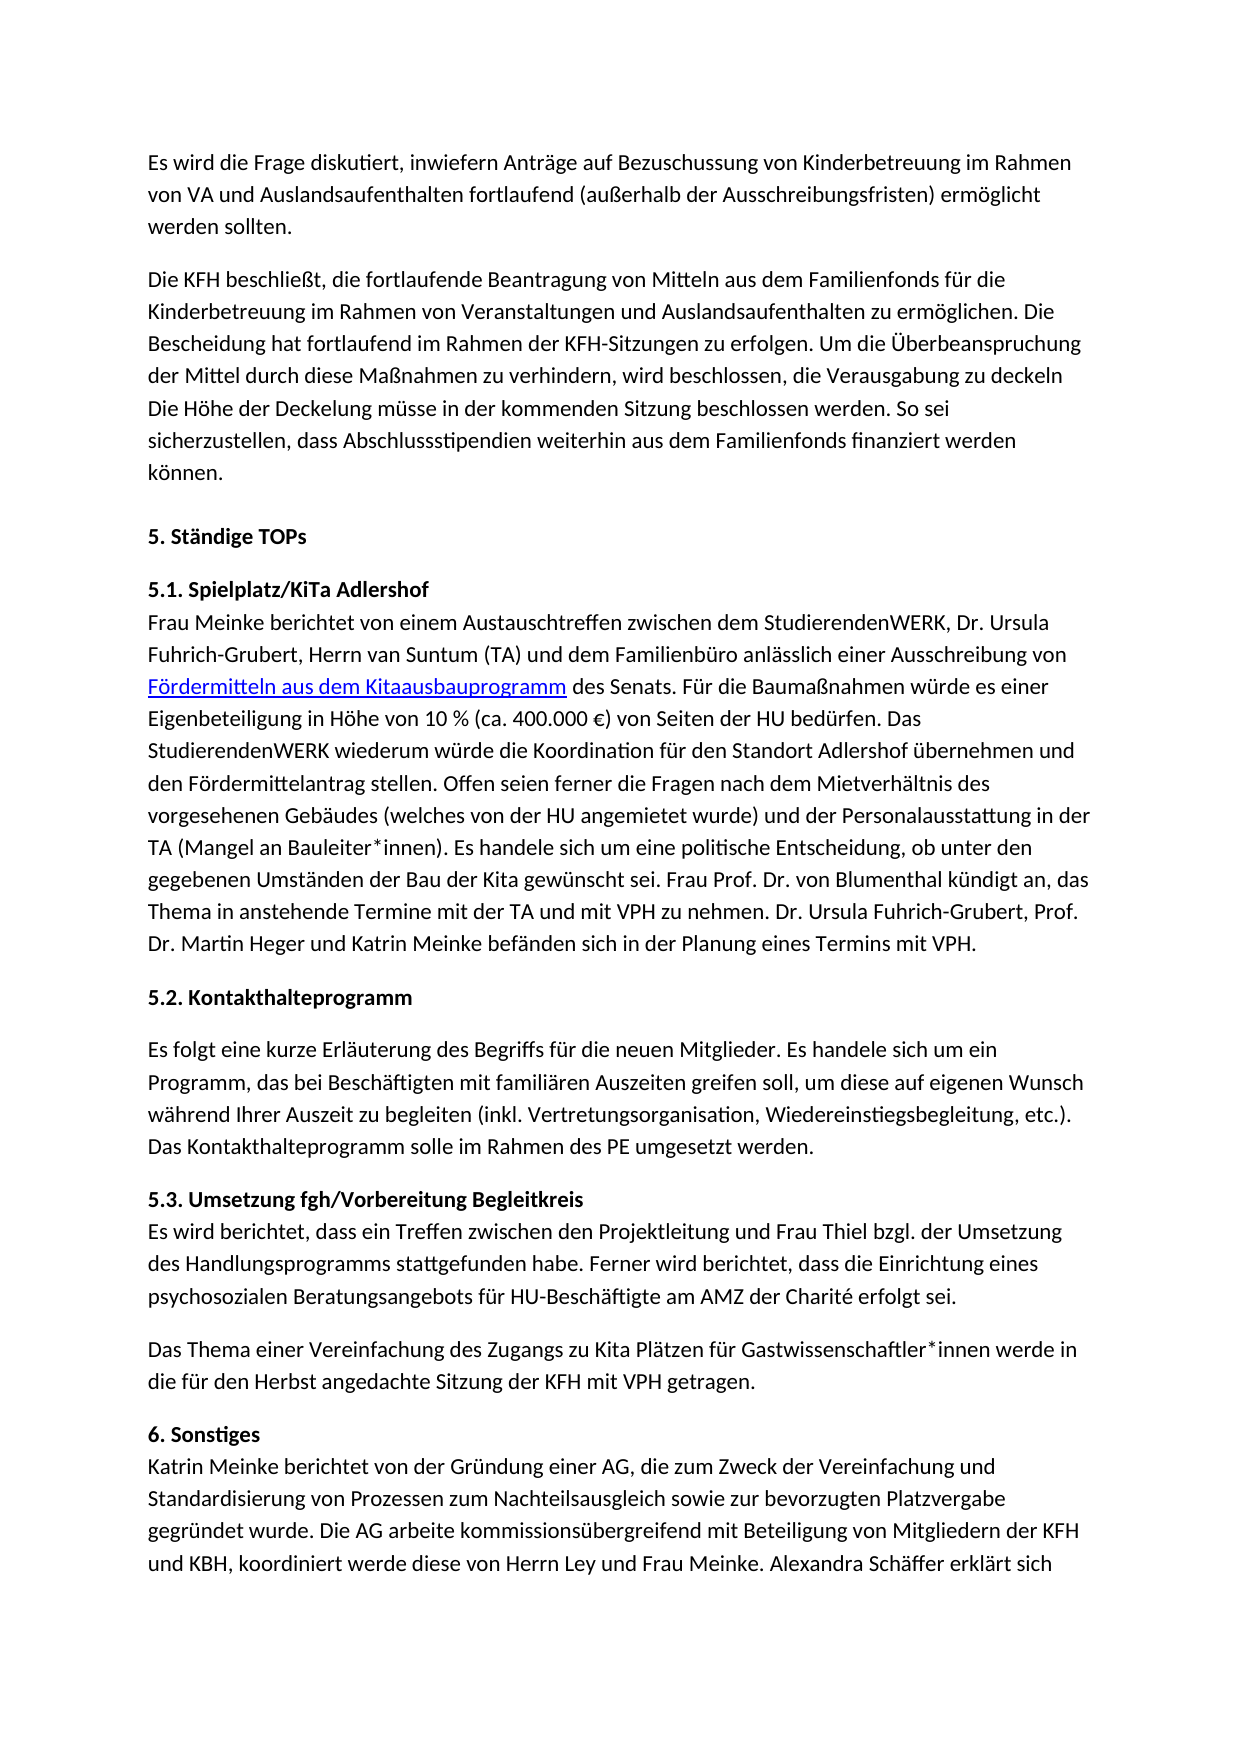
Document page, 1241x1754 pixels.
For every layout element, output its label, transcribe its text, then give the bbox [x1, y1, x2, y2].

text 5.3. Umsetzung fgh/Vorbereitung Begleitkreis Es wird berichtet, dass ein Treffen zwischen den Projektleitung und Frau Thiel bzgl. der Umsetzung des Handlungsprogramms stattgefunden habe. Ferner wird berichtet, dass die Einrichtung eines psychosozialen Beratungsangebots für HU-Beschäftigte am AMZ der Charité erfolgt sei. [148, 1185, 1093, 1310]
text Es wird die Frage diskutiert, inwiefern Anträge auf Bezuschussung von Kinderbetreuung im Rahmen von VA und Auslandsaufenthalten fortlaufend (außerhalb der Ausschreibungsfristen) ermöglicht werden sollten. [148, 148, 1093, 240]
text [148, 1420, 1093, 1577]
text Es folgt eine kurze Erläuterung des Begriffs für die neuen Mitglieder. Es handele sich um ein Programm, das bei Beschäftigten mit familiären Auszeiten greifen soll, um diese auf eigenen Wunsch während Ihrer Auszeit zu begleiten (inkl. Vertretungsorganisation, Wiedereinstiegsbegleitung, etc.). Das Kontakthalteprogramm solle im Rahmen des PE umgesetzt werden. [148, 1036, 1093, 1160]
text Die KFH beschließt, die fortlaufende Beantragung von Mitteln aus dem Familienfonds für die Kinderbetreuung im Rahmen von Veranstaltungen und Auslandsaufenthalten zu ermöglichen. Die Bescheidung hat fortlaufend im Rahmen der KFH-Sitzungen zu erfolgen. Um die Überbeanspruchung der Mittel durch diese Maßnahmen zu verhindern, wird beschlossen, die Verausgabung zu deckeln Die Höhe der Deckelung müsse in der kommenden Sitzung beschlossen werden. So sei sicherzustellen, dass Abschlussstipendien weiterhin aus dem Familienfonds finanziert werden können. 5. Ständige TOPs [148, 265, 1093, 551]
text 5.1. Spielplatz/KiTa Adlershof Frau Meinke berichtet von einem Austauschtreffen zwischen dem StudierendenWERK, Dr. Ursula Fuhrich-Grubert, Herrn van Suntum (TA) und dem Familienbüro anlässlich einer Ausschreibung von Fördermitteln aus dem Kitaausbauprogramm des Senats. Für die Baumaßnahmen würde es einer Eigenbeteiligung in Höhe von 10 % (ca. 400.000 €) von Seiten der HU bedürfen. Das StudierendenWERK wiederum würde die Koordination für den Standort Adlershof übernehmen und den Fördermittelantrag stellen. Offen seien ferner die Fragen nach dem Mietverhältnis des vorgesehenen Gebäudes (welches von der HU angemietet wurde) und der Personalausstattung in der TA (Mangel an Bauleiter*innen). Es handele sich um eine politische Entscheidung, ob unter den gegebenen Umständen der Bau der Kita gewünscht sei. Frau Prof. Dr. von Blumenthal kündigt an, das Thema in anstehende Termine mit der TA und mit VPH zu nehmen. Dr. Ursula Fuhrich-Grubert, Prof. Dr. Martin Heger und Katrin Meinke befänden sich in der Planung eines Termins mit VPH. [148, 576, 1093, 958]
text Das Thema einer Vereinfachung des Zugangs zu Kita Plätzen für Gastwissenschaftler*innen werde in die für den Herbst angedachte Sitzung der KFH mit VPH getragen. [148, 1335, 1093, 1395]
text 5.2. Kontakthalteprogramm [148, 983, 1093, 1011]
